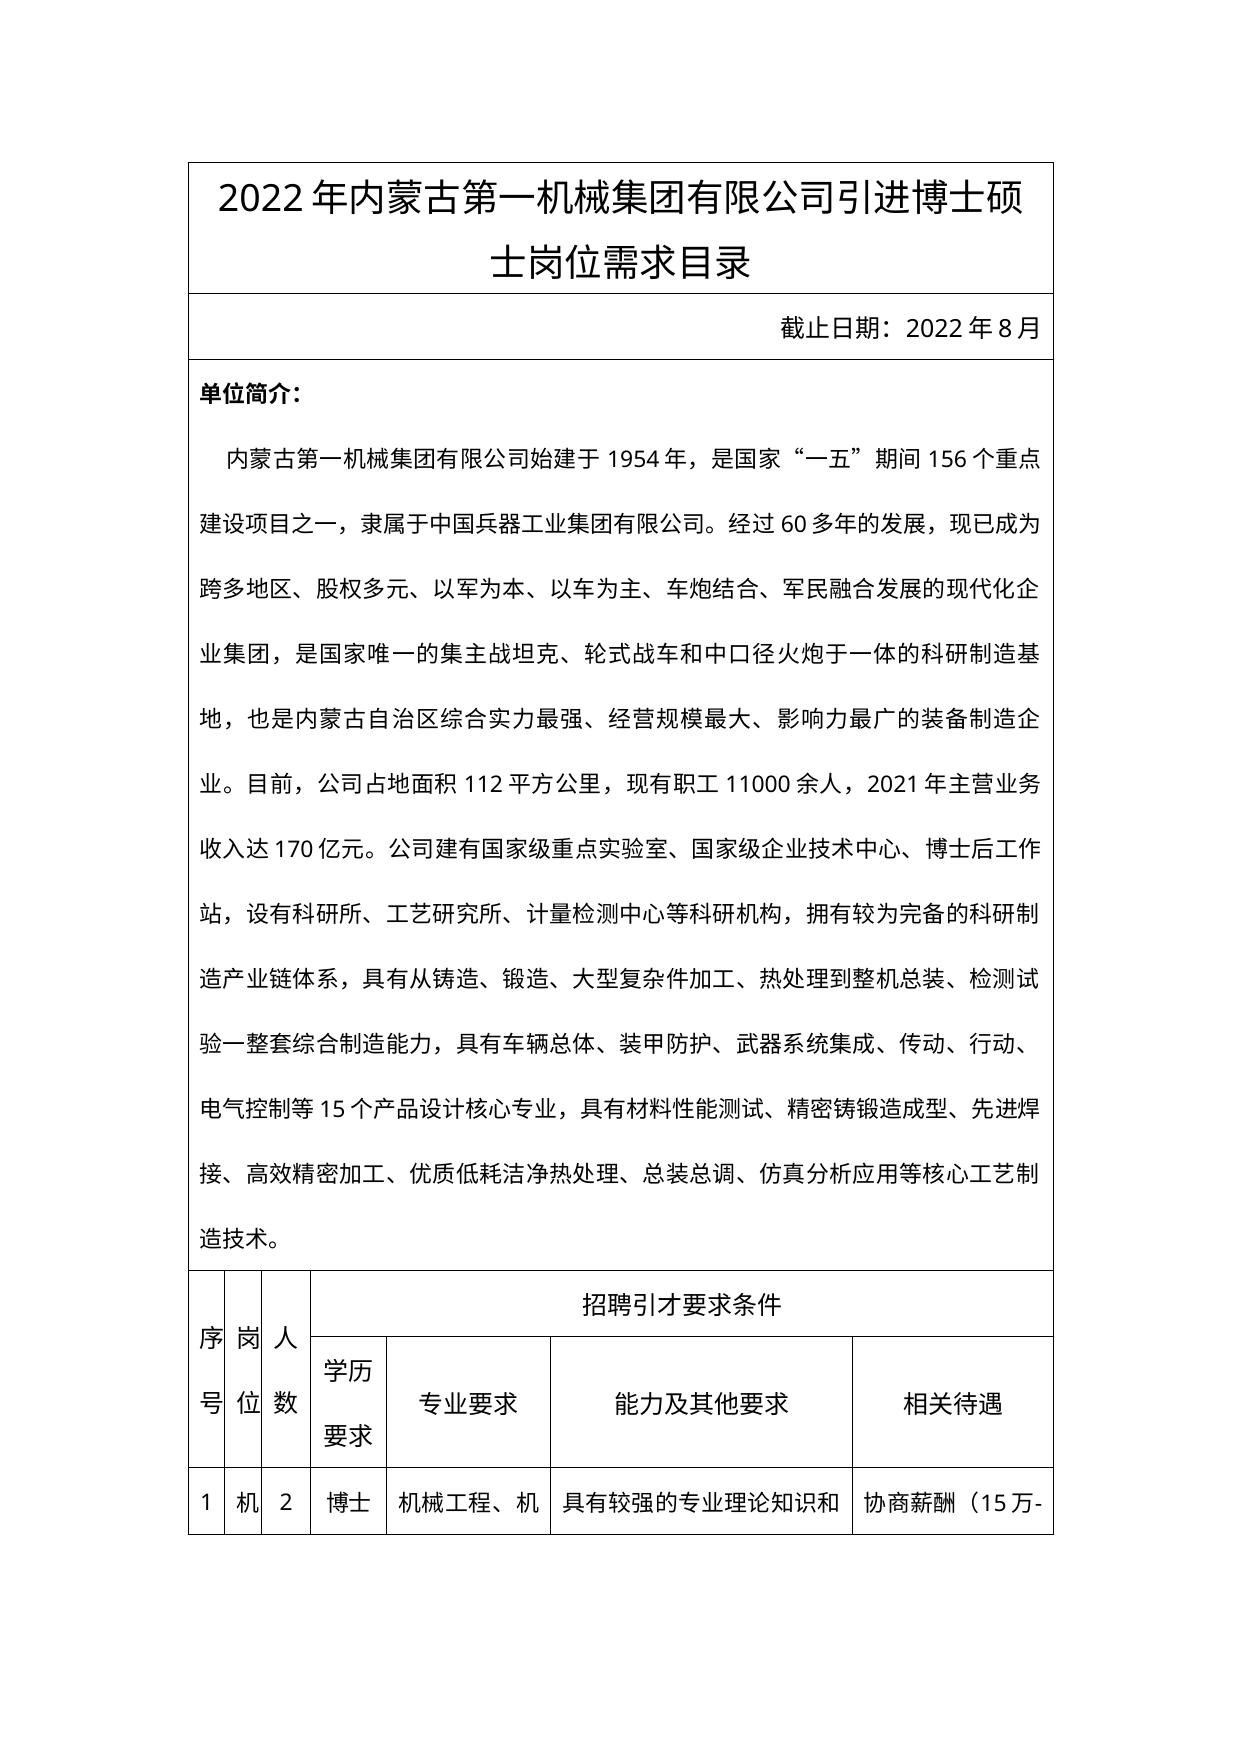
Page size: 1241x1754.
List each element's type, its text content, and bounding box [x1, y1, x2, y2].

table_header 2022年内蒙古第一机械集团有限公司引进博士硕士岗位需求目录 [189, 163, 1053, 293]
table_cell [853, 1468, 1053, 1534]
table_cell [387, 1468, 550, 1534]
table_cell 专业要求 [387, 1337, 550, 1467]
table_cell 学历要求 [311, 1337, 386, 1467]
table_cell 相关待遇 [853, 1337, 1053, 1467]
table_cell 能力及其他要求 [551, 1337, 852, 1467]
table_cell 单位简介： 内蒙古第一机械集团有限公司始建于1954年，是国家“一五”期间156个重点建设项目之一，隶属于中国兵器工业集团有限公司。经过60多年的发展，现已成为跨多地区、股权多元、以军为本、以车为主、车炮结合、军民融合发展的现代化企业集团，是国家唯一的集主战坦克、轮式战车和中口径火炮于一体的科研制造基地，也是内蒙古自治区综合实力最强、经营规模最大、影响力最广的装备制造企业。目前，公司占地面积112平方公里，现有职工11000余人，2021年主营业务收入达170亿元。公司建有国家级重点实验室、国家级企业技术中心、博士后工作站，设有科研所、工艺研究所、计量检测中心等科研机构，拥有较为完备的科研制造产业链体系，具有从铸造、锻造、大型复杂件加工、热处理到整机总装、检测试验一整套综合制造能力，具有车辆总体、装甲防护、武器系统集成、传动、行动、电气控制等15个产品设计核心专业，具有材料性能测试、精密铸锻造成型、先进焊接、高效精密加工、优质低耗洁净热处理、总装总调、仿真分析应用等核心工艺制造技术。 [189, 360, 1053, 1270]
table_cell 序号 [189, 1271, 224, 1467]
table_cell 1 [189, 1468, 224, 1534]
table_cell 博士研究生 [311, 1468, 386, 1534]
table_cell 2 [262, 1468, 310, 1534]
table_cell 岗位 [225, 1271, 261, 1467]
table_cell 机动平台总体设计技术 [225, 1468, 261, 1534]
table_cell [551, 1468, 852, 1534]
table_cell 截止日期：2022年8月 [189, 294, 1053, 359]
table_cell 招聘引才要求条件 [311, 1271, 1053, 1336]
table_cell 人数 [262, 1271, 310, 1467]
